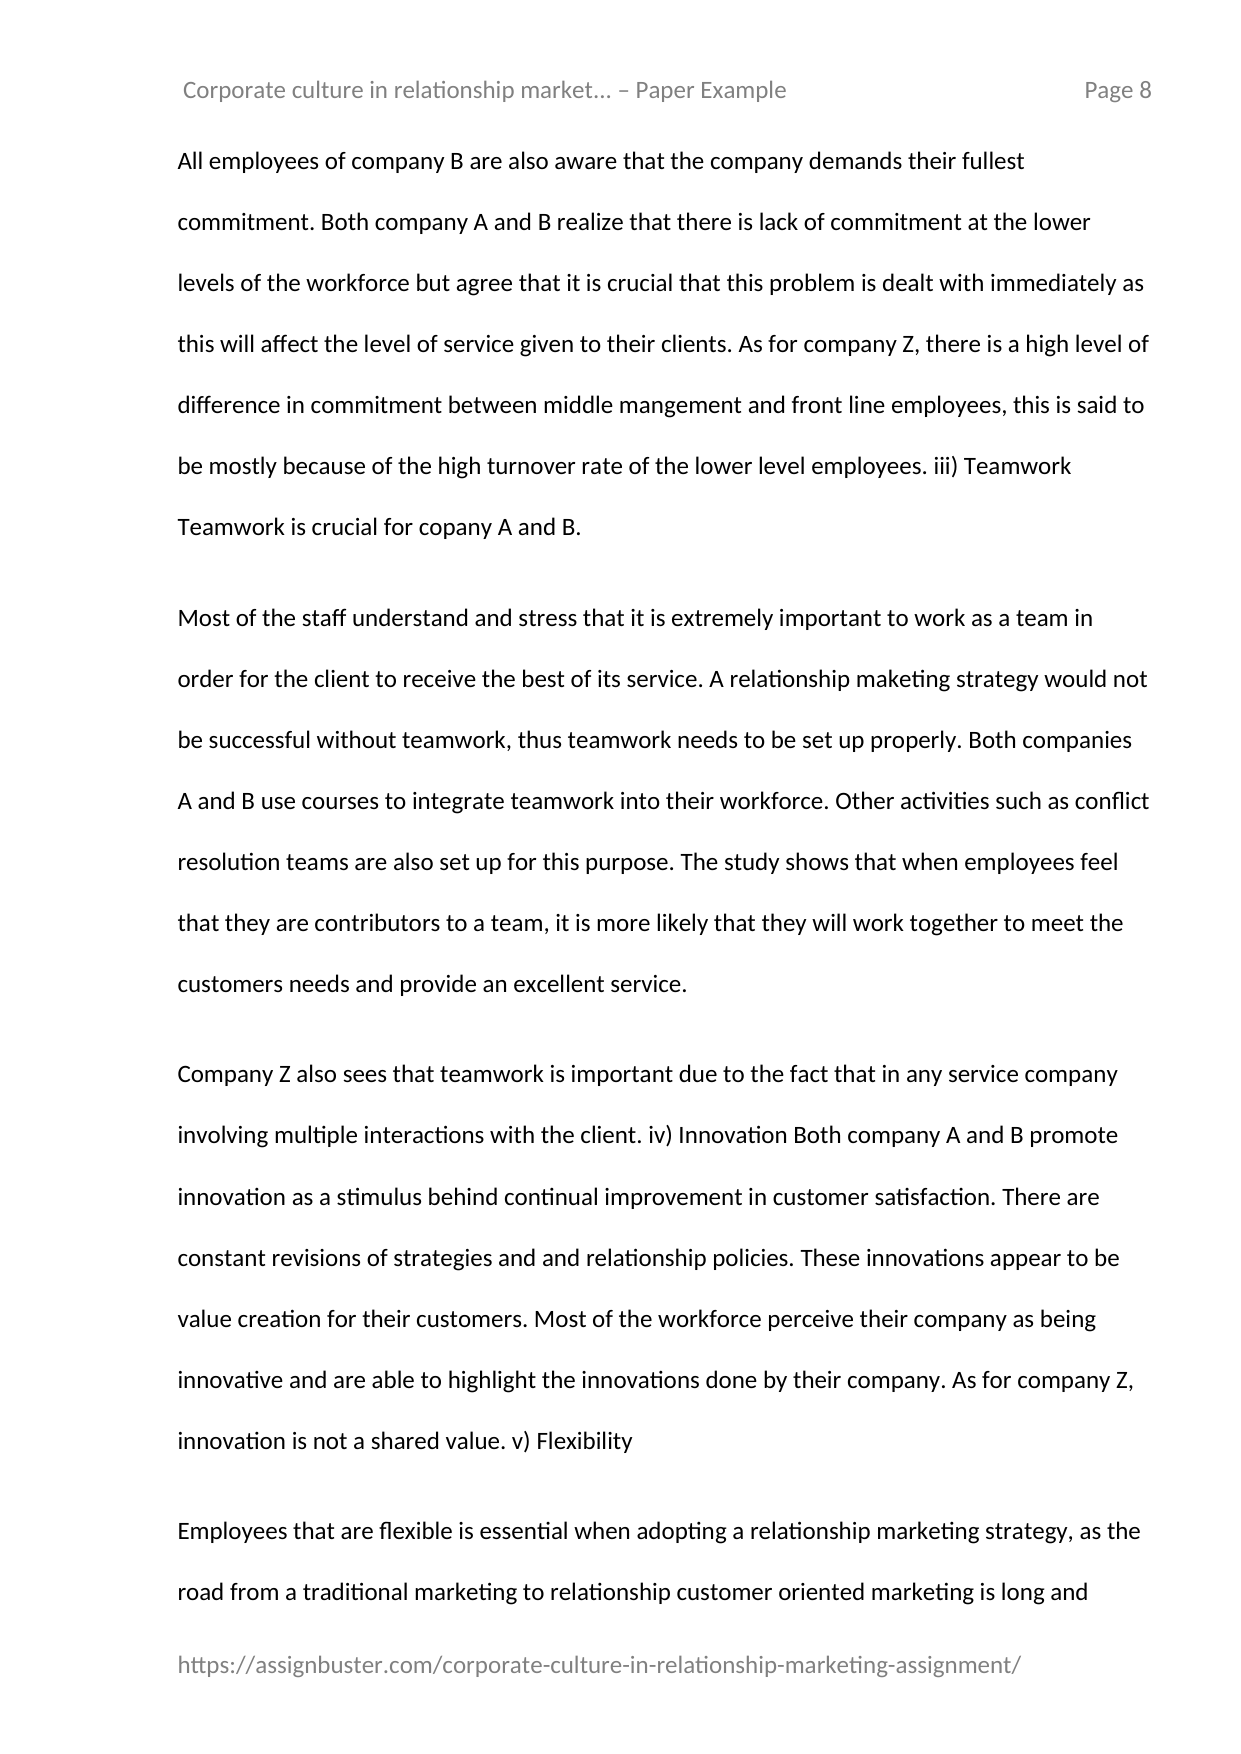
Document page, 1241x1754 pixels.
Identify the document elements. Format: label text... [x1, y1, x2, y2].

text Company Z also sees that teamwork is important due to the fact that in any service company involving multiple interactions with the client. iv) Innovation Both company A and B promote innovation as a stimulus behind continual improvement in customer satisfaction. There are constant revisions of strategies and and relationship policies. These innovations appear to be value creation for their customers. Most of the workforce perceive their company as being innovative and are able to highlight the innovations done by their company. As for company Z, innovation is not a shared value. v) Flexibility [177, 1058, 1152, 1455]
text Most of the staff understand and stress that it is extremely important to work as a team in order for the client to receive the best of its service. A relationship maketing strategy would not be successful without teamwork, thus teamwork needs to be set up properly. Both companies A and B use courses to integrate teamwork into their workforce. Other activities such as conflict resolution teams are also set up for this purpose. The study shows that when employees feel that they are contributors to a team, it is more likely that they will work together to meet the customers needs and provide an excellent service. [177, 602, 1152, 998]
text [177, 1515, 1152, 1607]
text All employees of company B are also aware that the company demands their fullest commitment. Both company A and B realize that there is lack of commitment at the lower levels of the workforce but agree that it is crucial that this problem is dealt with immediately as this will affect the level of service given to their clients. As for company Z, there is a high level of difference in commitment between middle mangement and front line employees, this is said to be mostly because of the high turnover rate of the lower level employees. iii) Teamwork Teamwork is crucial for copany A and B. [177, 145, 1152, 542]
